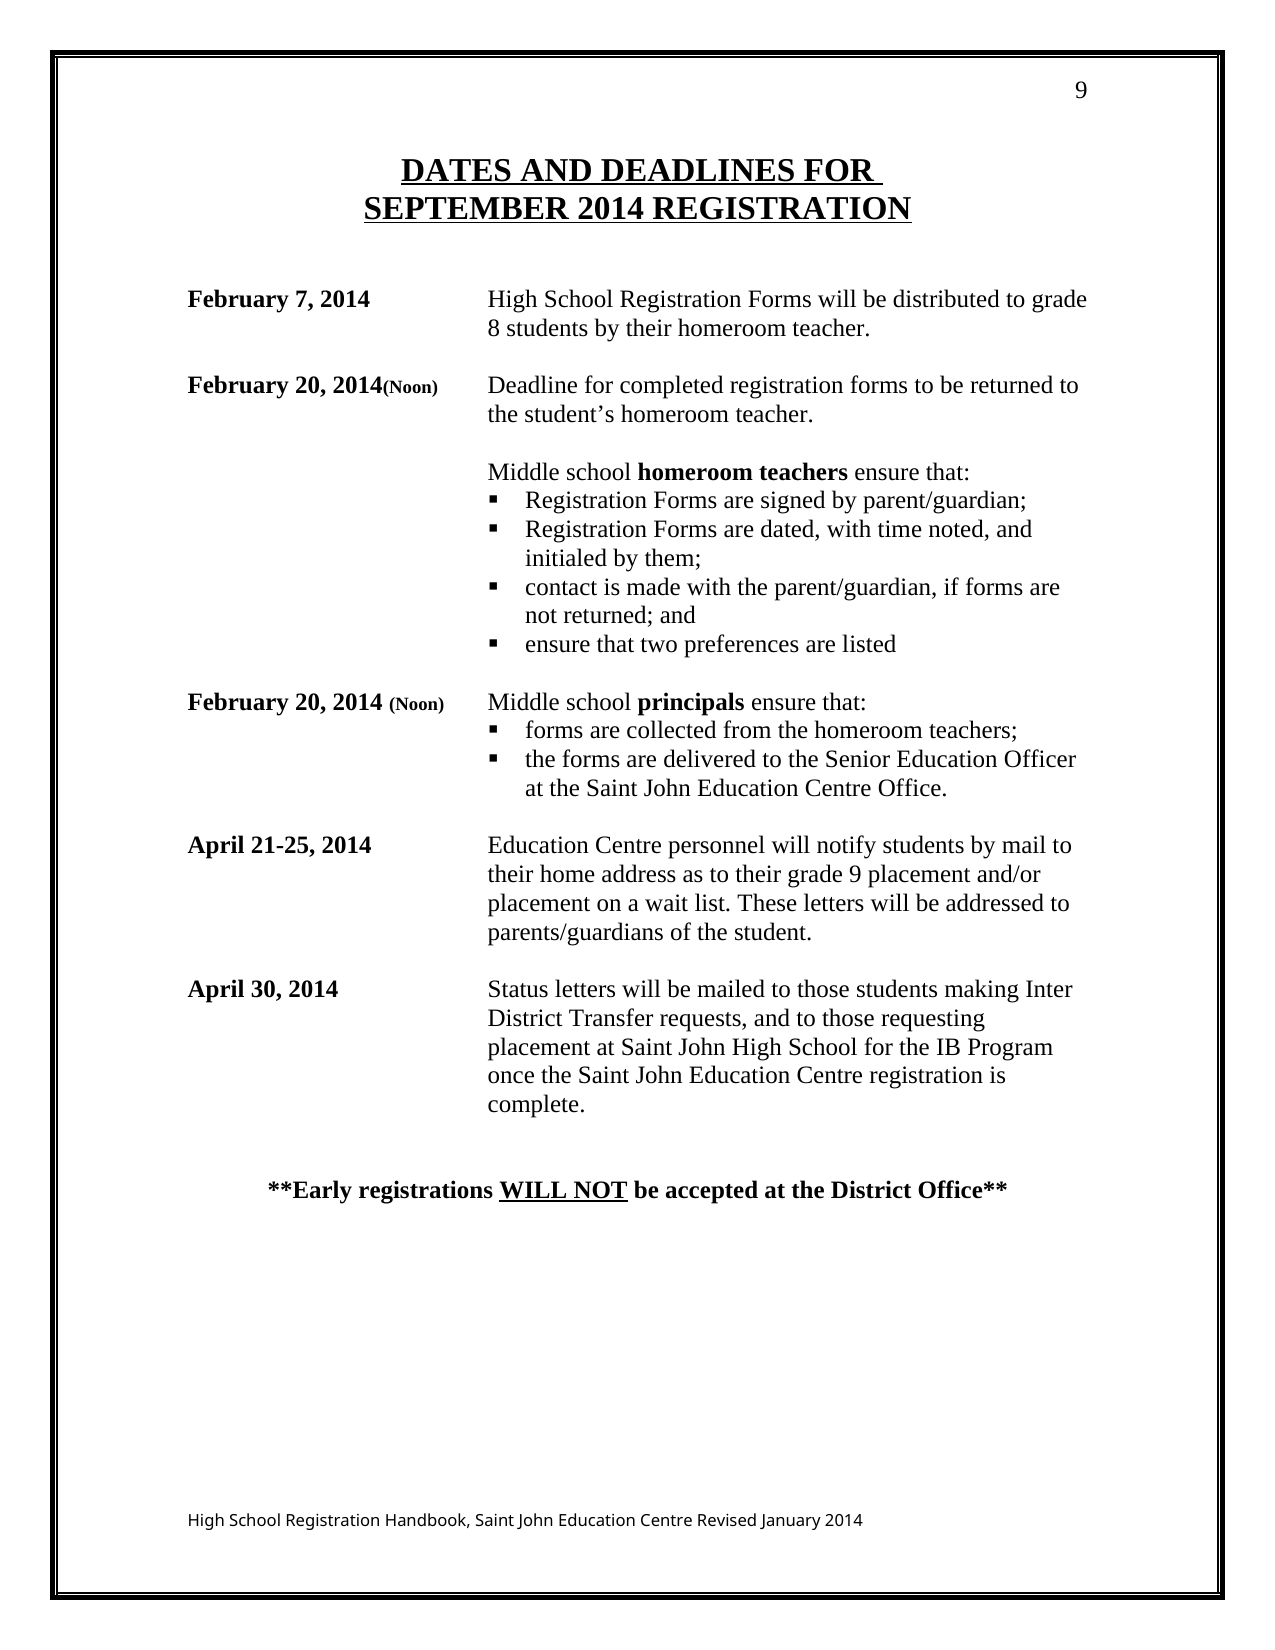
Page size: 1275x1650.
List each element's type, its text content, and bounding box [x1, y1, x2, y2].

list Registration Forms are signed by parent/guardian; [487, 485, 1087, 514]
list contact is made with the parent/guardian, if forms are not returned; and [487, 572, 1087, 629]
text **Early registrations WILL NOT be accepted at the District Office** [187, 1175, 1087, 1204]
text SEPTEMBER 2014 REGISTRATION [187, 188, 1087, 227]
text DATES AND DEADLINES FOR [187, 150, 1087, 188]
text February 20, 2014 (Noon) Middle school principals ensure that: [187, 687, 1087, 715]
list Registration Forms are dated, with time noted, and initialed by them; [487, 514, 1087, 572]
list the forms are delivered to the Senior Education Officer at the Saint John Education Centre Office. [487, 744, 1087, 802]
text February 20, 2014(Noon) Deadline for completed registration forms to be returned to the student’s homeroom teacher. [187, 370, 1087, 428]
text April 21-25, 2014 Education Centre personnel will notify students by mail to their home address as to their grade 9 placement and/or placement on a wait list. These letters will be addressed to parents/guardians of the student. [187, 830, 1087, 945]
list ensure that two preferences are listed [487, 629, 1087, 658]
list forms are collected from the homeroom teachers; [487, 715, 1087, 744]
text February 7, 2014 High School Registration Forms will be distributed to grade 8 students by their homeroom teacher. [187, 284, 1087, 342]
text Middle school homeroom teachers ensure that: [187, 457, 1087, 485]
text April 30, 2014 Status letters will be mailed to those students making Inter District Transfer requests, and to those requesting placement at Saint John High School for the IB Program once the Saint John Education Centre registration is complete. [187, 974, 1087, 1118]
